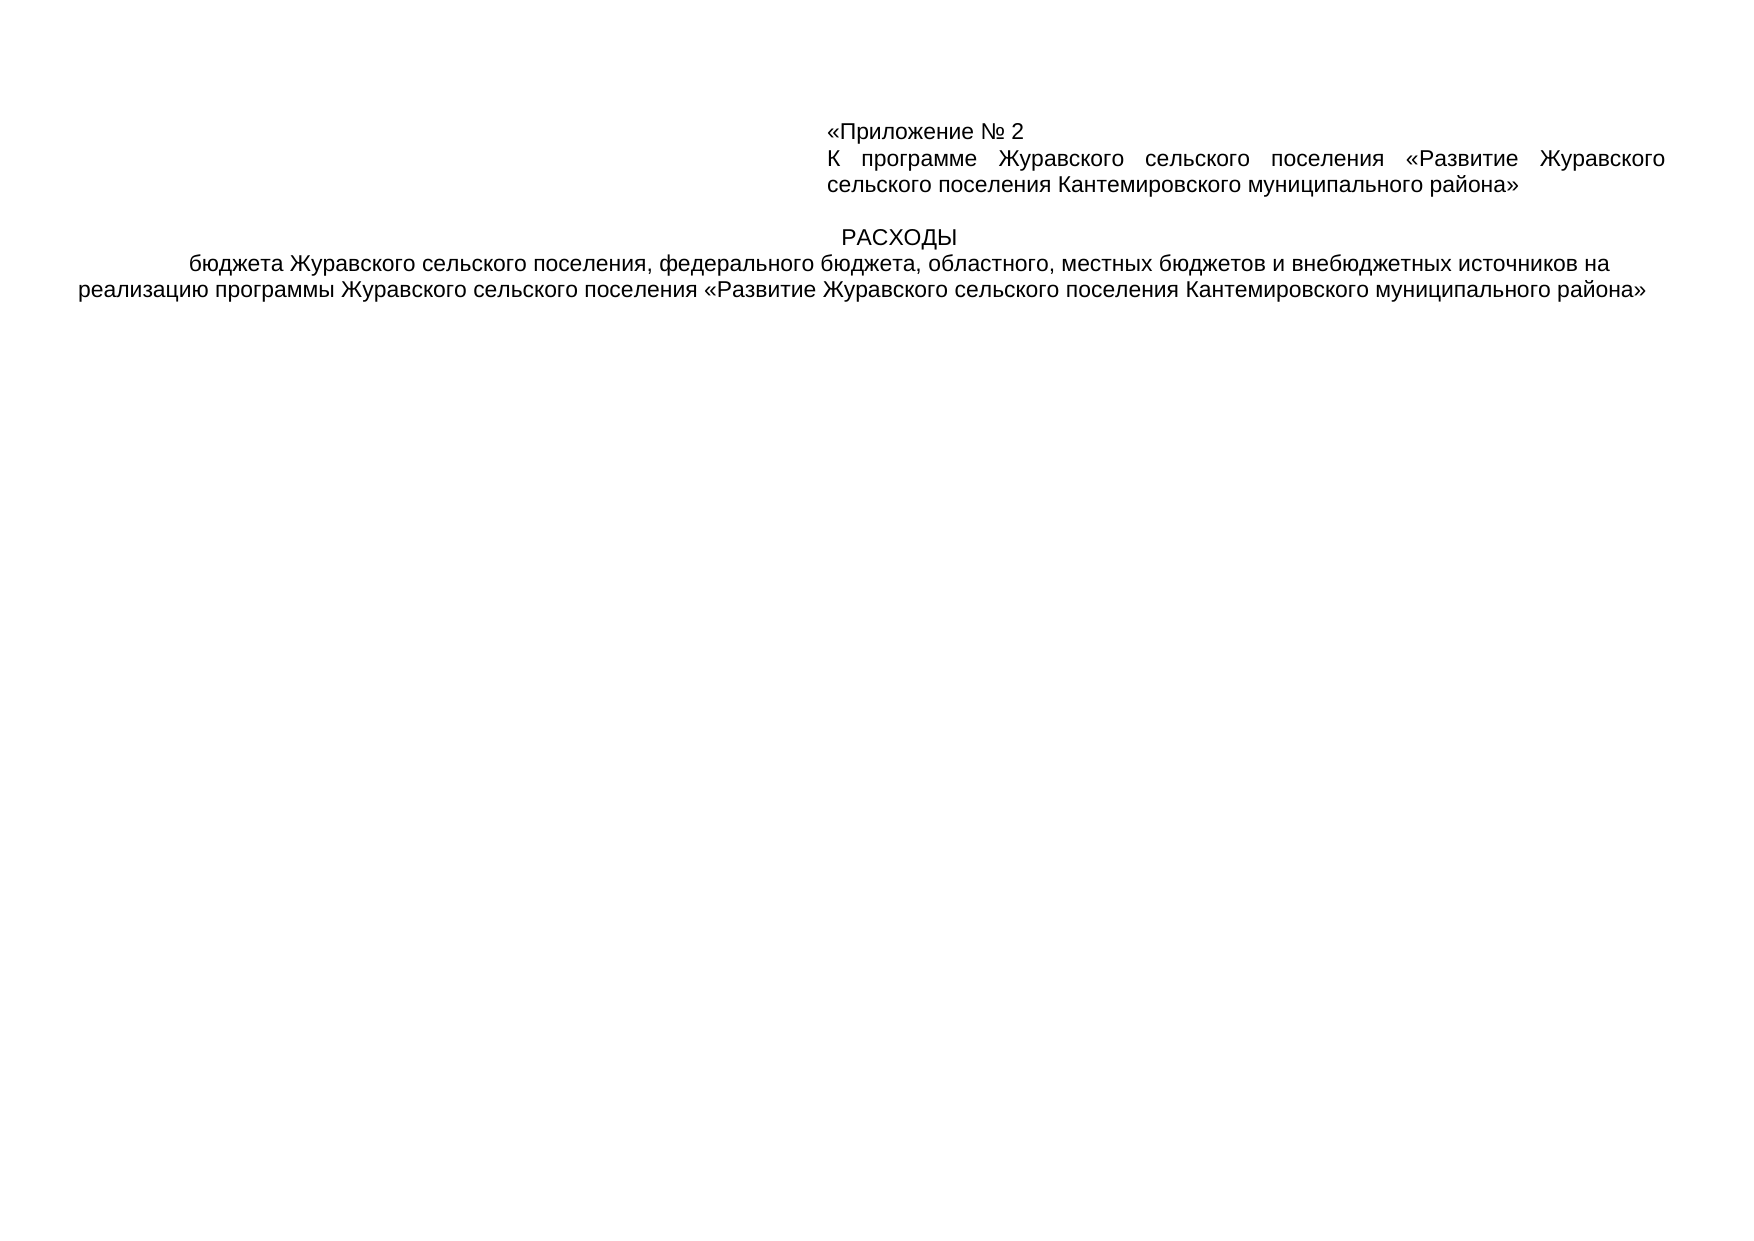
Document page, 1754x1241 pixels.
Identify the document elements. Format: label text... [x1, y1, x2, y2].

text «Приложение № 2 [827, 118, 1665, 144]
text бюджета Журавского сельского поселения, федерального бюджета, областного, местных бюджетов и внебюджетных источников на реализацию программы Журавского сельского поселения «Развитие Журавского сельского поселения Кантемировского муниципального района» [59, 250, 1665, 303]
text К программе Журавского сельского поселения «Развитие Журавского сельского поселения Кантемировского муниципального района» [827, 144, 1665, 197]
text РАСХОДЫ [59, 223, 1665, 250]
